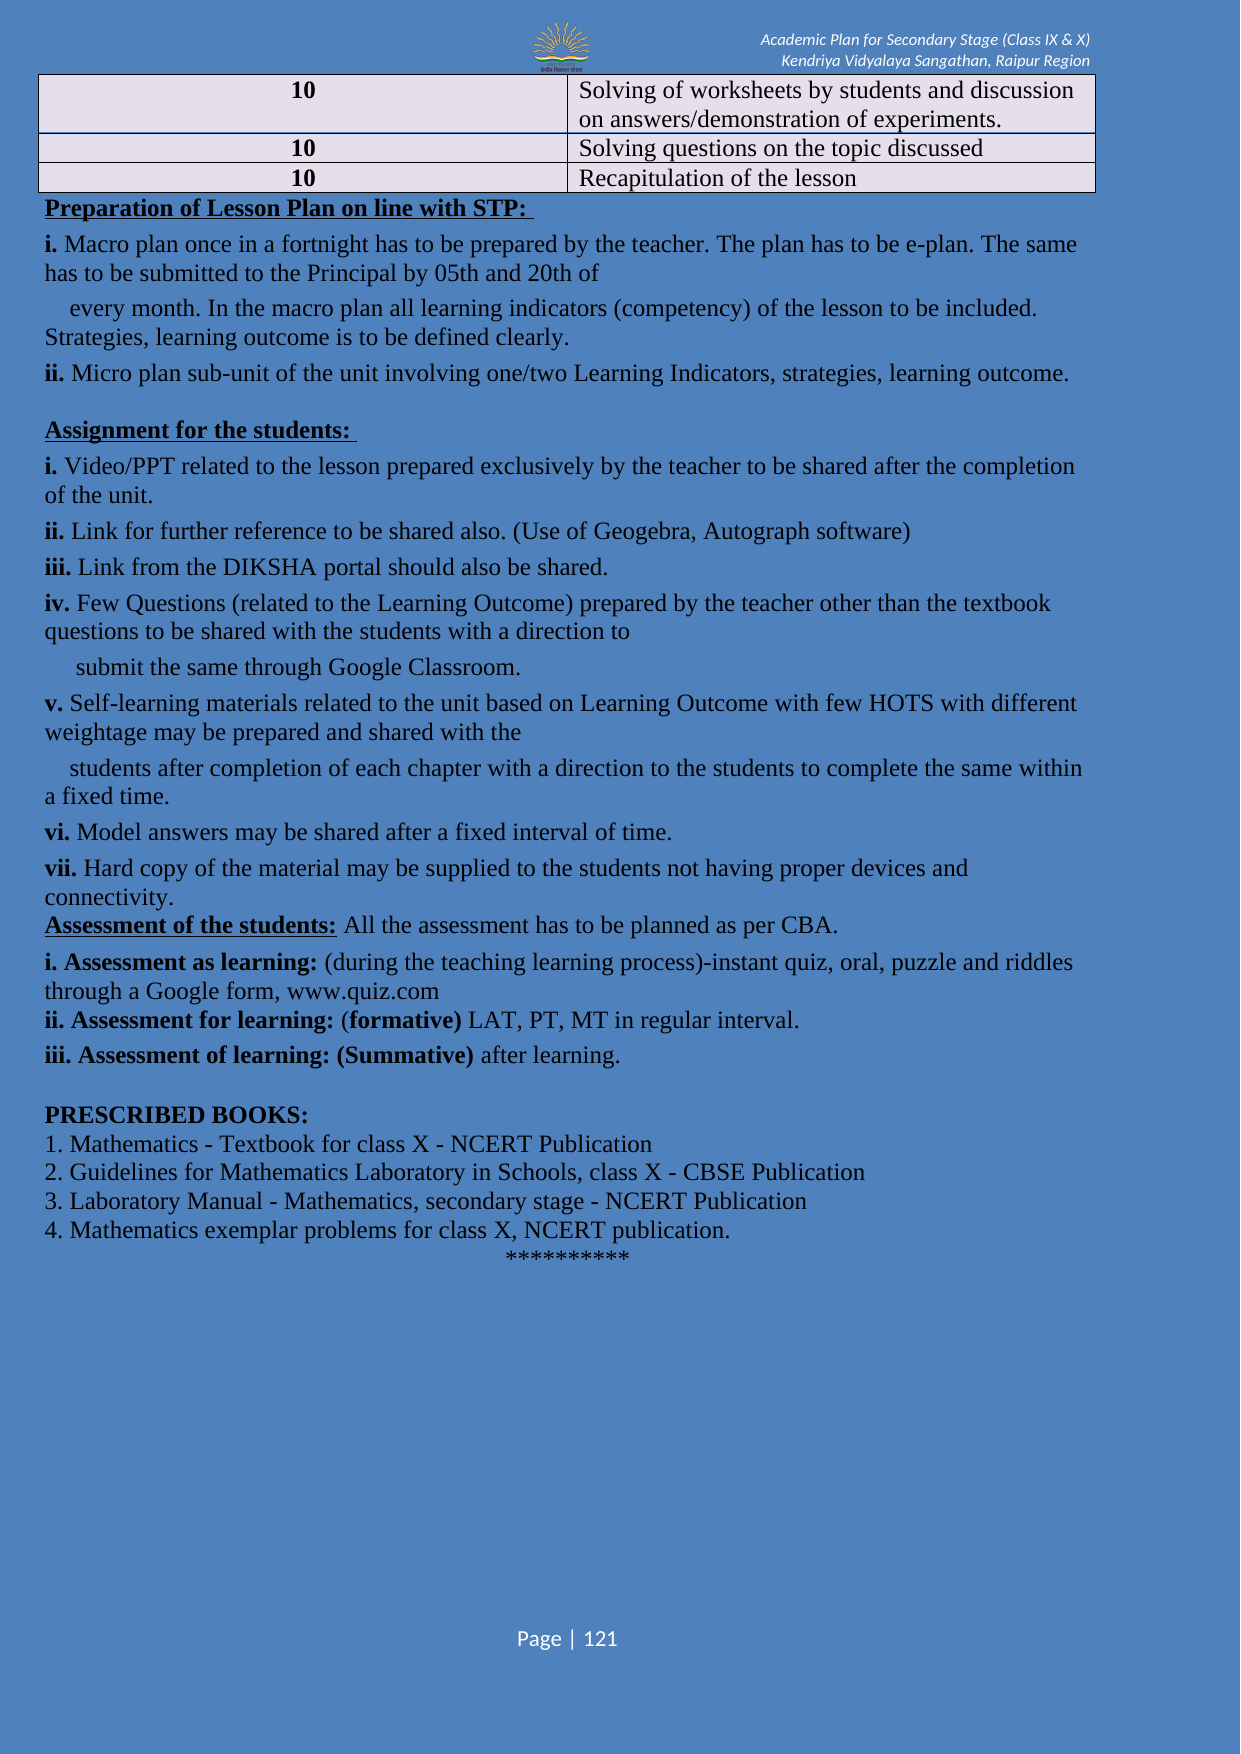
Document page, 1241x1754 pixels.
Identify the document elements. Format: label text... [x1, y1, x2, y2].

text vii. Hard copy of the material may be supplied to the students not having proper devices and connectivity. [44, 853, 1090, 911]
text v. Self-learning materials related to the unit based on Learning Outcome with few HOTS with different weightage may be prepared and shared with the [44, 688, 1090, 746]
text iii. Link from the DIKSHA portal should also be shared. [44, 552, 1090, 581]
text 1. Mathematics - Textbook for class X - NCERT Publication [44, 1129, 1090, 1157]
picture [532, 21, 591, 72]
text Preparation of Lesson Plan on line with STP: [44, 193, 1090, 222]
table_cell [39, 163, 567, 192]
text 4. Mathematics exemplar problems for class X, NCERT publication. [44, 1215, 1090, 1244]
text ********** [44, 1244, 1090, 1272]
text Assignment for the students: [44, 416, 1090, 444]
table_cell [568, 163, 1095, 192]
text vi. Model answers may be shared after a fixed interval of time. [44, 817, 1090, 846]
text every month. In the macro plan all learning indicators (competency) of the lesson to be included. Strategies, learning outcome is to be defined clearly. [44, 293, 1090, 351]
text i. Assessment as learning: (during the teaching learning process)-instant quiz, oral, puzzle and riddles through a Google form, www.quiz.com [44, 947, 1090, 1005]
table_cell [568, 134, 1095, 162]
text ii. Assessment for learning: (formative) LAT, PT, MT in regular interval. [44, 1005, 1090, 1033]
text PRESCRIBED BOOKS: [44, 1100, 1090, 1129]
text i. Video/PPT related to the lesson prepared exclusively by the teacher to be shared after the completion of the unit. [44, 451, 1090, 509]
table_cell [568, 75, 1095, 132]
text submit the same through Google Classroom. [44, 652, 1090, 681]
text i. Macro plan once in a fortnight has to be prepared by the teacher. The plan has to be e-plan. The same has to be submitted to the Principal by 05th and 20th of [44, 229, 1090, 286]
text iv. Few Questions (related to the Learning Outcome) prepared by the teacher other than the textbook questions to be shared with the students with a direction to [44, 588, 1090, 645]
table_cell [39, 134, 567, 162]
text students after completion of each chapter with a direction to the students to complete the same within a fixed time. [44, 753, 1090, 810]
text ii. Micro plan sub-unit of the unit involving one/two Learning Indicators, strategies, learning outcome. [44, 358, 1090, 416]
text ii. Link for further reference to be shared also. (Use of Geogebra, Autograph software) [44, 516, 1090, 545]
text 3. Laboratory Manual - Mathematics, secondary stage - NCERT Publication [44, 1186, 1090, 1215]
text Assessment of the students: All the assessment has to be planned as per CBA. [44, 911, 1090, 939]
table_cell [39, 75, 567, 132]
text iii. Assessment of learning: (Summative) after learning. [44, 1041, 1090, 1069]
text 2. Guidelines for Mathematics Laboratory in Schools, class X - CBSE Publication [44, 1157, 1090, 1186]
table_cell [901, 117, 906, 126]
